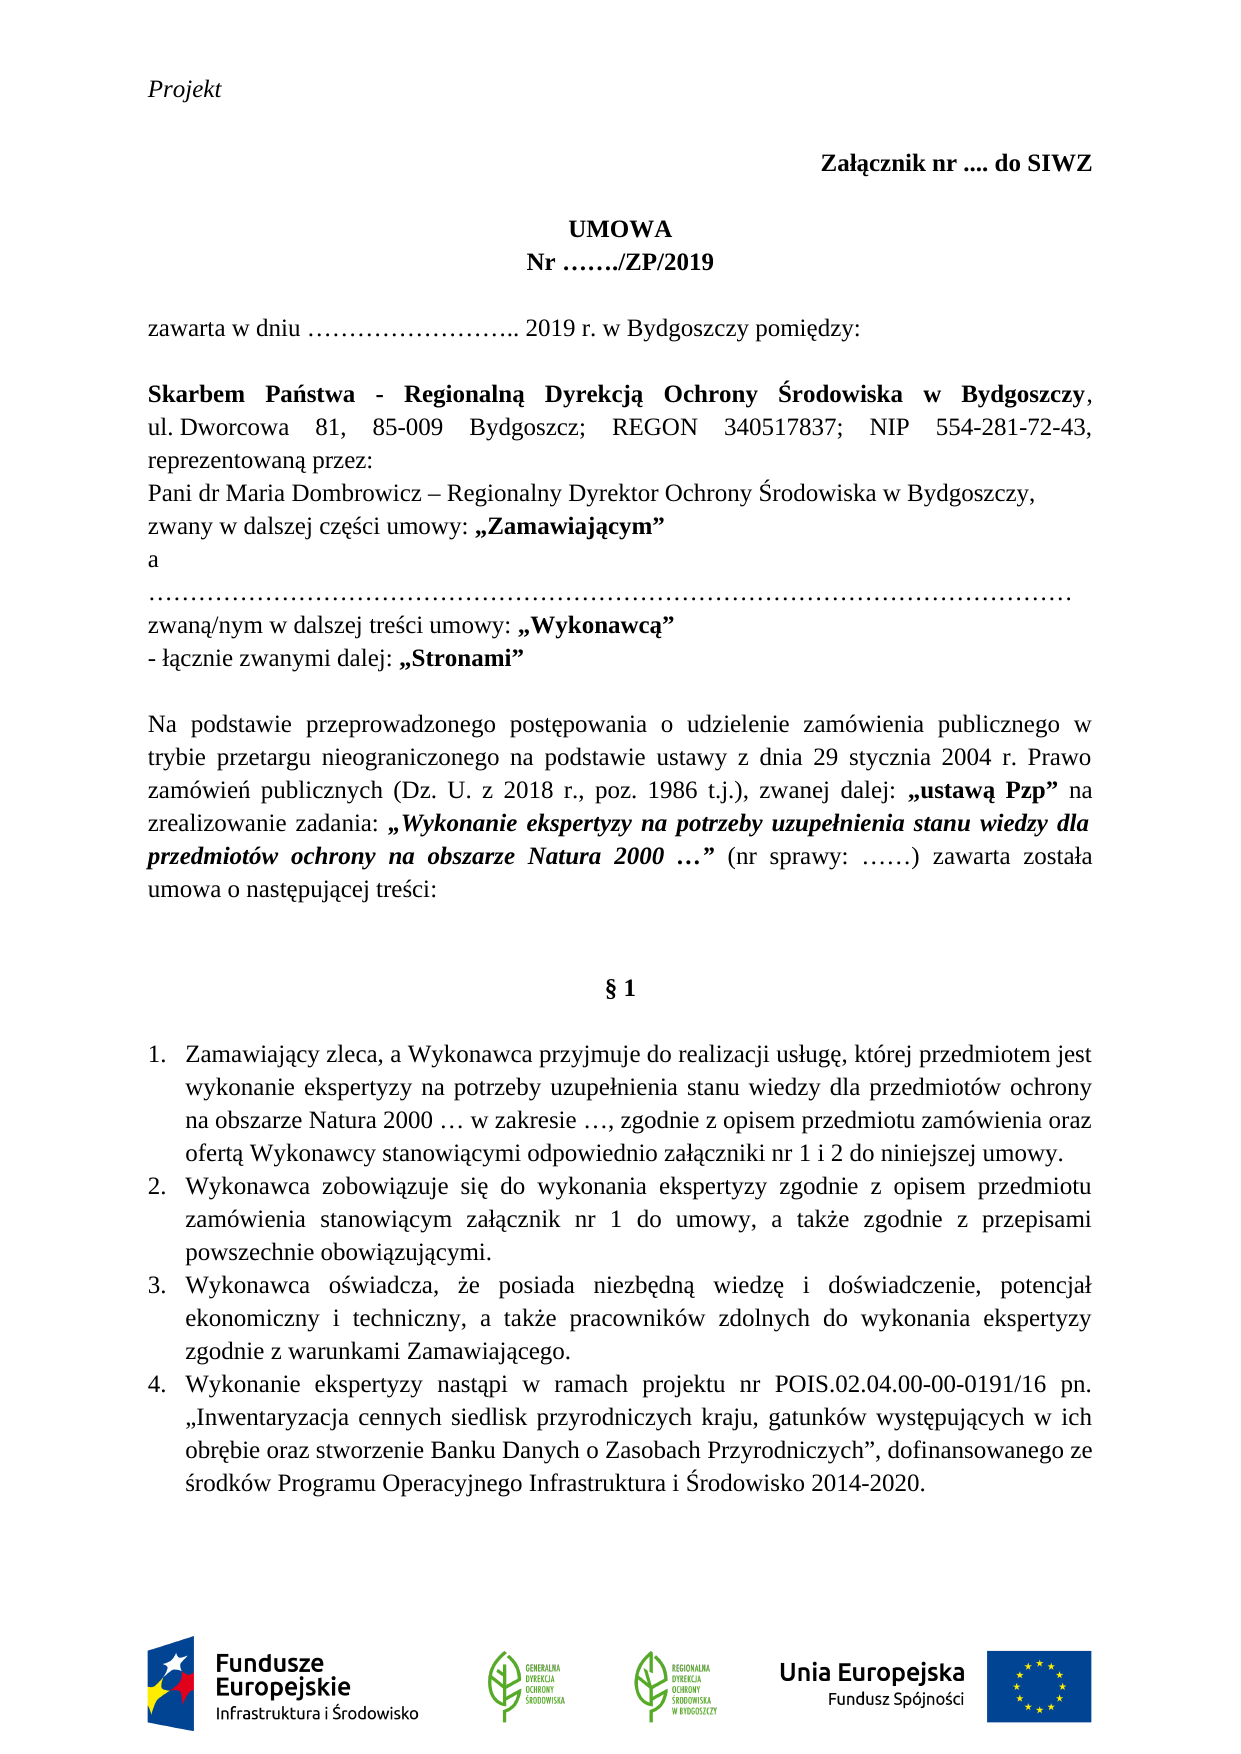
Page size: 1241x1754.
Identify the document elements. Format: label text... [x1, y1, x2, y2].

text Załącznik nr .... do SIWZ [148, 148, 1093, 176]
text UMOWA [148, 214, 1093, 242]
list Wykonanie ekspertyzy nastąpi w ramach projektu nr POIS.02.04.00-00-0191/16 pn. „Inwentaryzacja cennych siedlisk przyrodniczych kraju, gatunków występujących w ich obrębie oraz stworzenie Banku Danych o Zasobach Przyrodniczych”, dofinansowanego ze środków Programu Operacyjnego Infrastruktura i Środowisko 2014-2020. [148, 1369, 1093, 1497]
list Wykonawca oświadcza, że posiada niezbędną wiedzę i doświadczenie, potencjał ekonomiczny i techniczny, a także pracowników zdolnych do wykonania ekspertyzy zgodnie z warunkami Zamawiającego. [148, 1270, 1093, 1365]
text - łącznie zwanymi dalej: „Stronami” [148, 643, 1093, 672]
text § 1 [148, 973, 1093, 1002]
text zwaną/nym w dalszej treści umowy: „Wykonawcą” [148, 610, 1093, 639]
text Nr ……./ZP/2019 [148, 247, 1093, 275]
picture [147, 1636, 1092, 1731]
text zawarta w dniu …………………….. 2019 r. w Bydgoszczy pomiędzy: [148, 313, 1093, 341]
text a [148, 544, 1093, 573]
text Skarbem Państwa - Regionalną Dyrekcją Ochrony Środowiska w Bydgoszczy, ul. Dworcowa 81, 85-009 Bydgoszcz; REGON 340517837; NIP 554-281-72-43, reprezentowaną przez: [148, 379, 1093, 473]
list Wykonawca zobowiązuje się do wykonania ekspertyzy zgodnie z opisem przedmiotu zamówienia stanowiącym załącznik nr 1 do umowy, a także zgodnie z przepisami powszechnie obowiązującymi. [148, 1171, 1093, 1266]
text Na podstawie przeprowadzonego postępowania o udzielenie zamówienia publicznego w trybie przetargu nieograniczonego na podstawie ustawy z dnia 29 stycznia 2004 r. Prawo zamówień publicznych (Dz. U. z 2018 r., poz. 1986 t.j.), zwanej dalej: „ustawą Pzp” na zrealizowanie zadania: „Wykonanie ekspertyzy na potrzeby uzupełnienia stanu wiedzy dla przedmiotów ochrony na obszarze Natura 2000 …” (nr sprawy: ……) zawarta została umowa o następującej treści: [148, 709, 1093, 903]
text ………………………………………………………………………………………………… [148, 577, 1093, 606]
list Zamawiający zleca, a Wykonawca przyjmuje do realizacji usługę, której przedmiotem jest wykonanie ekspertyzy na potrzeby uzupełnienia stanu wiedzy dla przedmiotów ochrony na obszarze Natura 2000 … w zakresie …, zgodnie z opisem przedmiotu zamówienia oraz ofertą Wykonawcy stanowiącymi odpowiednio załączniki nr 1 i 2 do niniejszej umowy. [148, 1039, 1093, 1167]
text zwany w dalszej części umowy: „Zamawiającym” [148, 511, 1093, 539]
text Pani dr Maria Dombrowicz – Regionalny Dyrektor Ochrony Środowiska w Bydgoszczy, [148, 478, 1093, 507]
